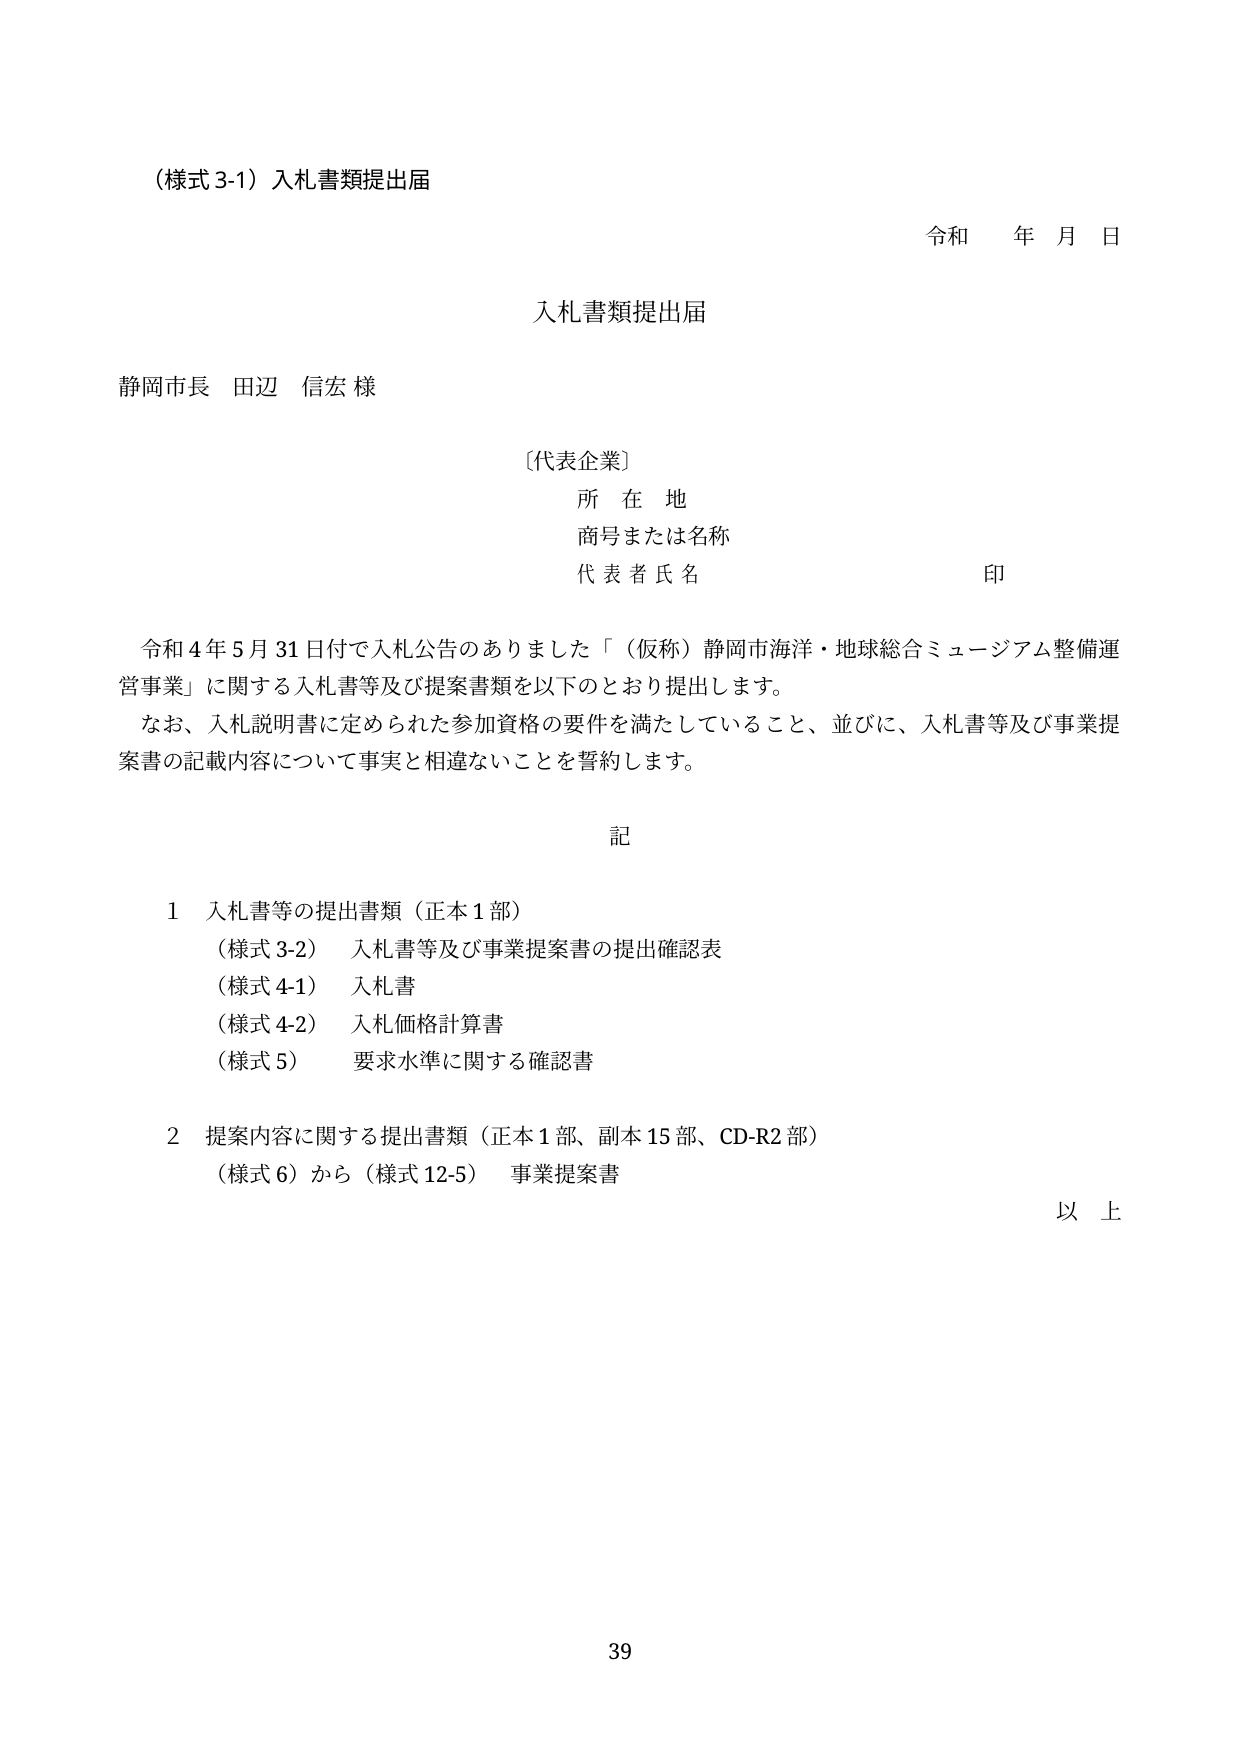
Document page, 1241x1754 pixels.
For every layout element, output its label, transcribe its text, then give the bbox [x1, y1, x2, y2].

text 記 [118, 817, 1122, 854]
text 令和 年 月 日 [118, 217, 1122, 254]
text 〔代表企業〕 [118, 442, 1122, 479]
text （様式4-1） 入札書 [118, 967, 1122, 1004]
text 所在地 [118, 479, 1122, 517]
text （様式5） 要求水準に関する確認書 [118, 1042, 1122, 1079]
text 入札書類提出届 [118, 292, 1122, 329]
text 代表者氏名 印 [118, 554, 1122, 592]
text （様式6）から（様式12-5） 事業提案書 [118, 1154, 1122, 1192]
text 商号または名称 [118, 517, 1122, 554]
text 以 上 [118, 1192, 1122, 1229]
subtitle （様式3-1）入札書類提出届 [118, 160, 1122, 198]
text （様式4-2） 入札価格計算書 [118, 1004, 1122, 1042]
text なお、入札説明書に定められた参加資格の要件を満たしていること、並びに、入札書等及び事業提案書の記載内容について事実と相違ないことを誓約します。 [118, 704, 1122, 779]
text ２ 提案内容に関する提出書類（正本1部、副本15部、CD-R2部） [118, 1117, 1122, 1154]
text 静岡市長 田辺 信宏 様 [118, 367, 1122, 404]
text 令和4年5月31日付で入札公告のありました「（仮称）静岡市海洋・地球総合ミュージアム整備運営事業」に関する入札書等及び提案書類を以下のとおり提出します。 [118, 629, 1122, 704]
text １ 入札書等の提出書類（正本1部） [118, 892, 1122, 929]
text （様式3-2） 入札書等及び事業提案書の提出確認表 [118, 929, 1122, 967]
